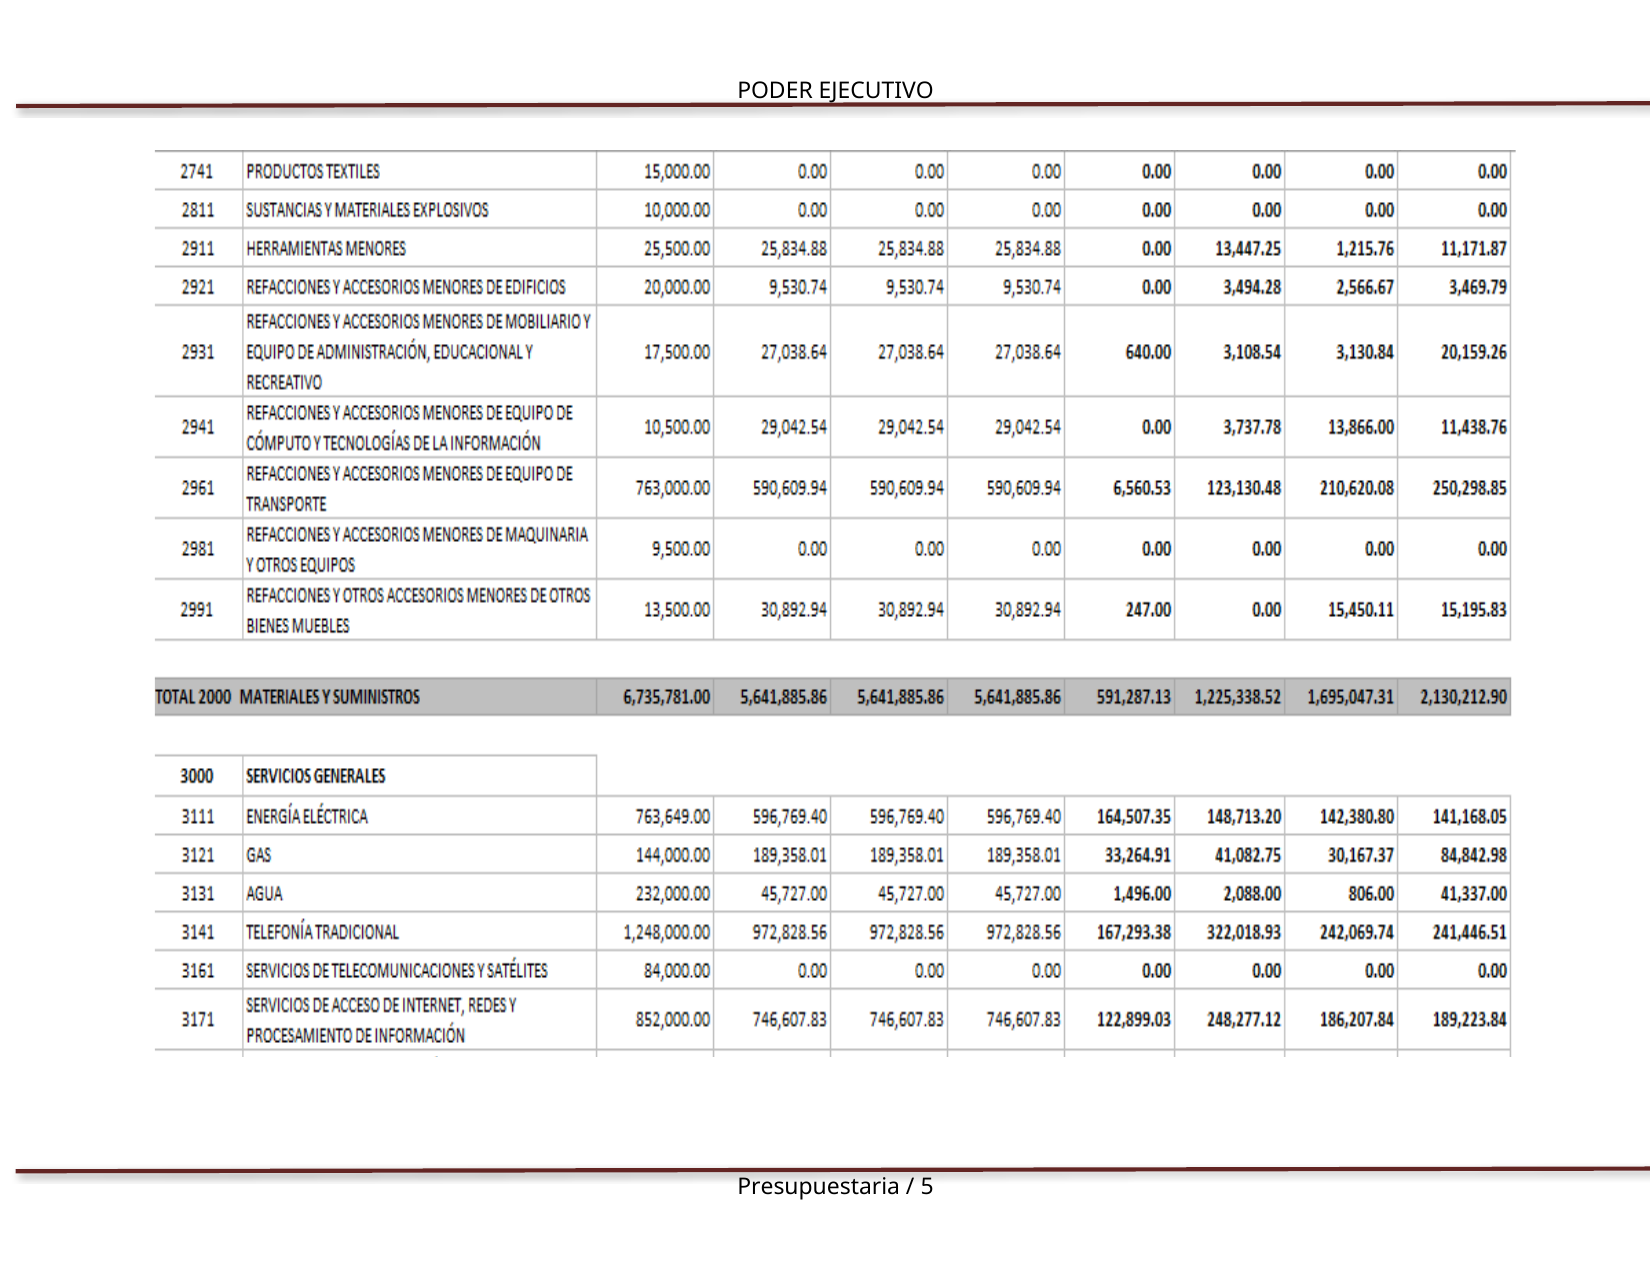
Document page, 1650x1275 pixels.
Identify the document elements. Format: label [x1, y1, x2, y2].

picture [154, 150, 1516, 1057]
